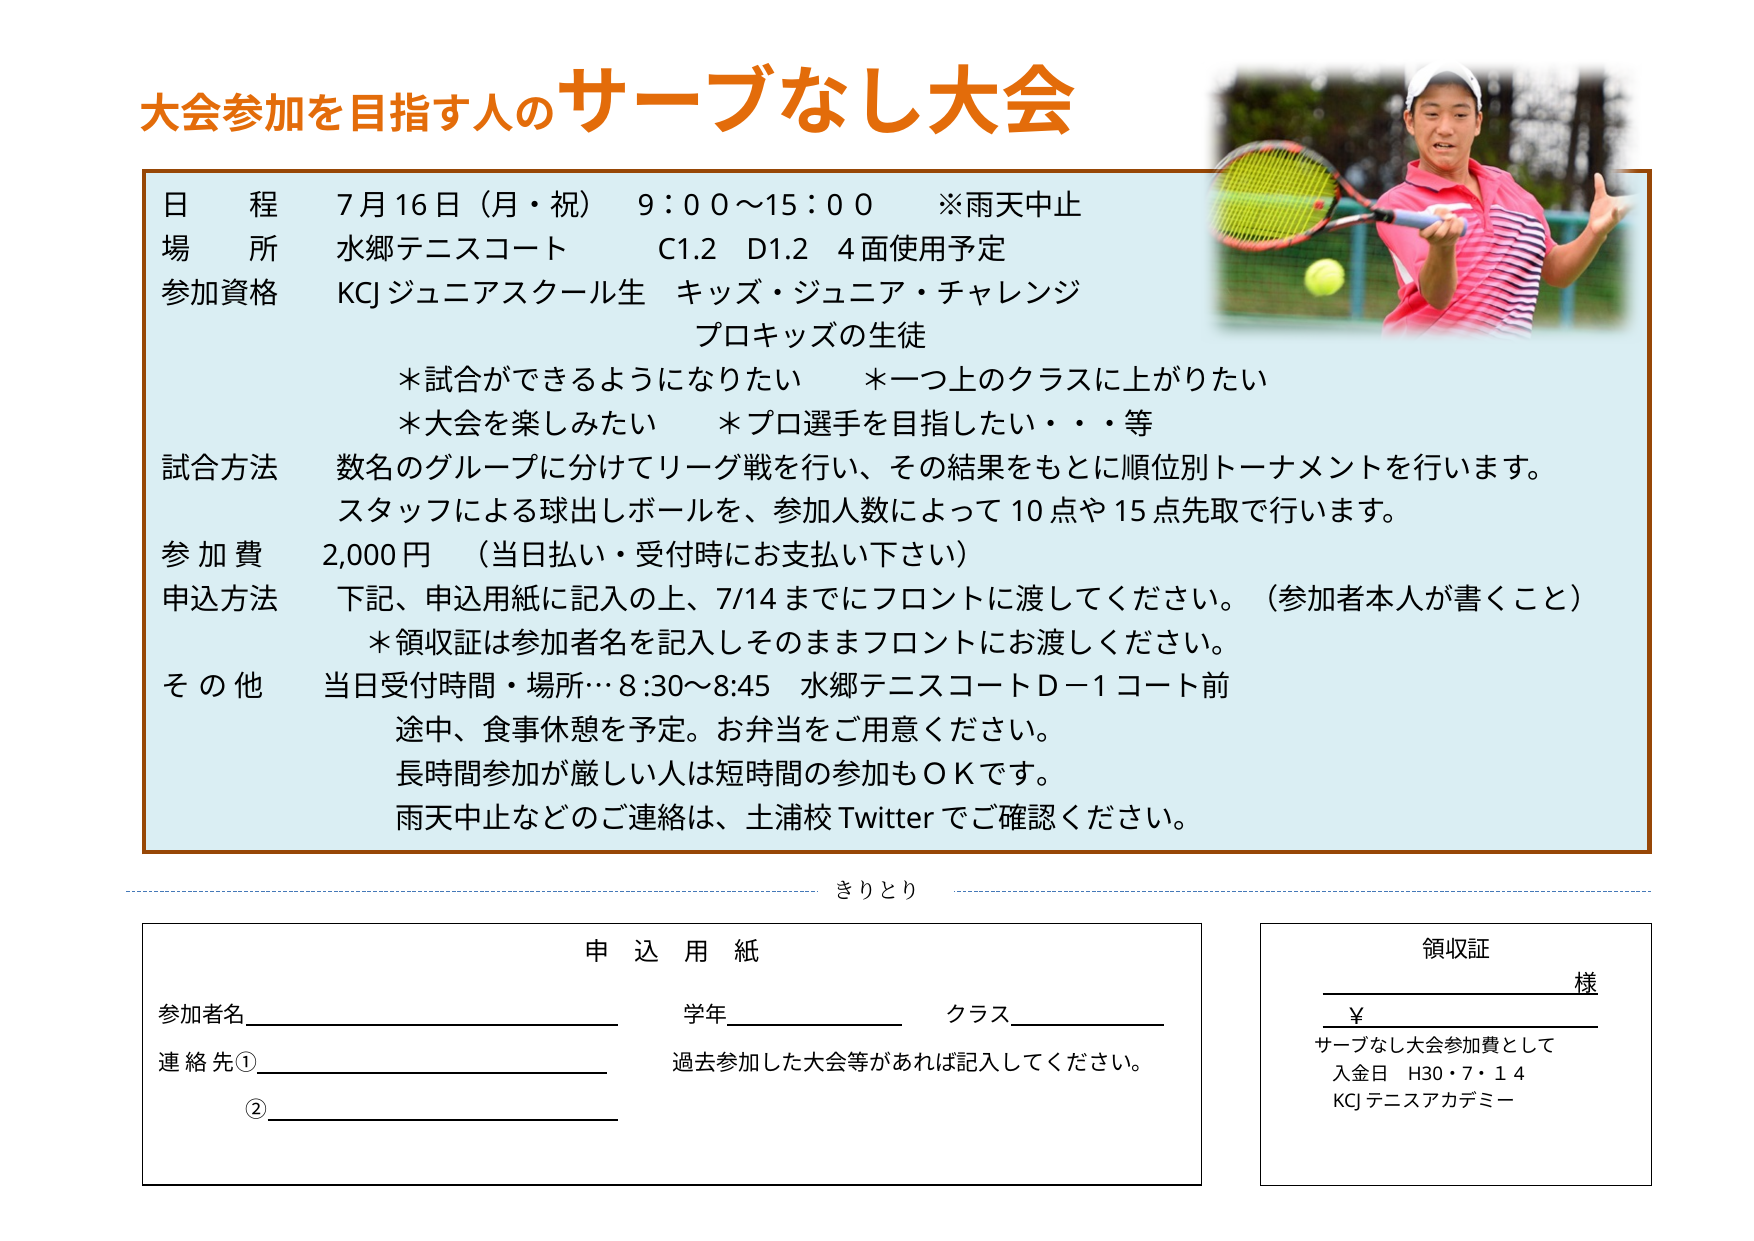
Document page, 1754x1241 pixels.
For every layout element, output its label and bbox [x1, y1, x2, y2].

picture [1229, 89, 1615, 316]
